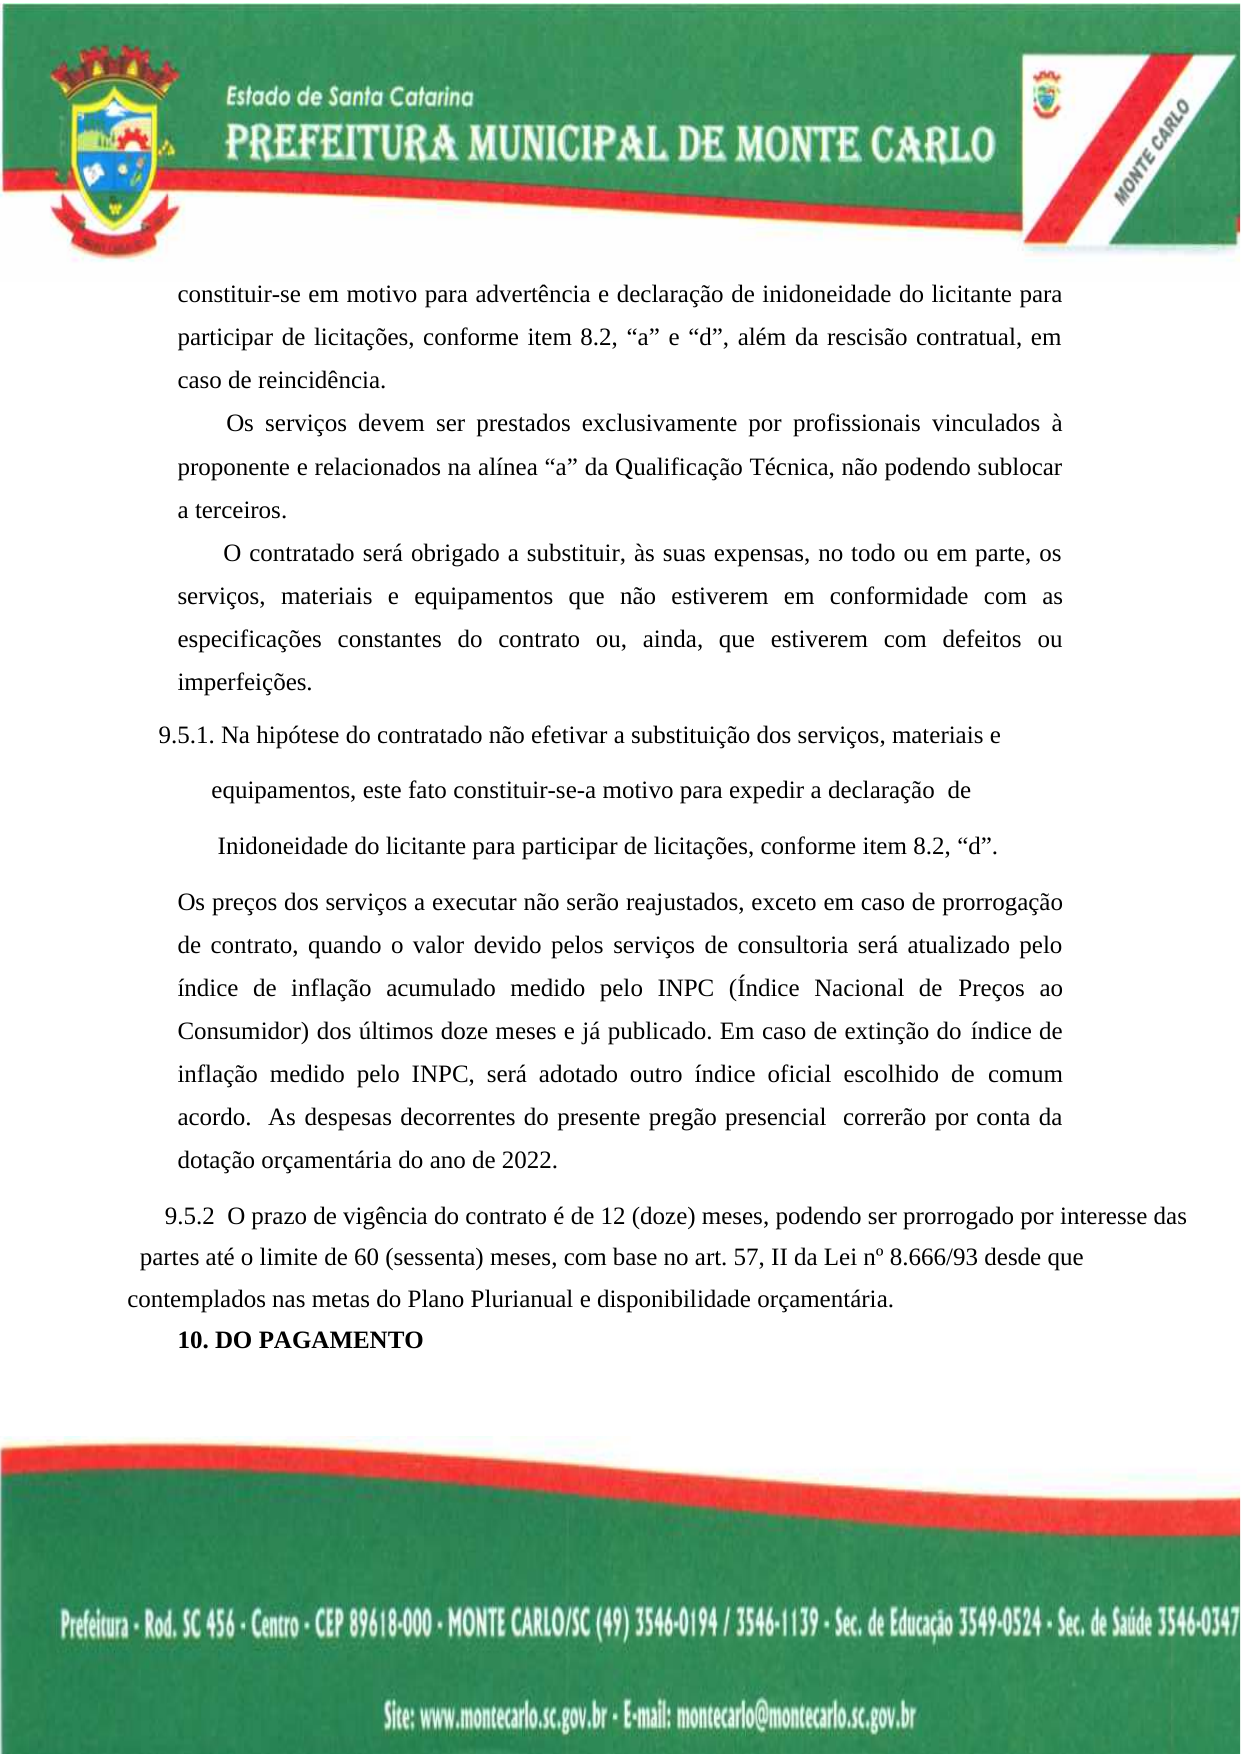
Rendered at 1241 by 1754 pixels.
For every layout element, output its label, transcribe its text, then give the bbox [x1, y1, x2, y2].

list Os serviços devem ser prestados exclusivamente por profissionais vinculados à proponente e relacionados na alínea “a” da Qualificação Técnica, não podendo sublocar a terceiros. [177, 408, 1063, 523]
list Os preços dos serviços a executar não serão reajustados, exceto em caso de prorrogação de contrato, quando o valor devido pelos serviços de consultoria será atualizado pelo índice de inflação acumulado medido pelo INPC (Índice Nacional de Preços ao Consumidor) dos últimos doze meses e já publicado. Em caso de extinção do índice de inflação medido pelo INPC, será adotado outro índice oficial escolhido de comum acordo. As despesas decorrentes do presente pregão presencial correrão por conta da dotação orçamentária do ano de 2022. [177, 887, 1063, 1174]
picture [0, 1436, 1241, 1754]
subtitle DO PAGAMENTO [177, 1325, 1201, 1354]
text equipamentos, este fato constituir-se-a motivo para expedir a declaração de [39, 776, 1063, 804]
list O contratado será obrigado a substituir, às suas expensas, no todo ou em parte, os serviços, materiais e equipamentos que não estiverem em conformidade com as especificações constantes do contrato ou, ainda, que estiverem com defeitos ou imperfeições. [177, 538, 1063, 696]
text 9.5.1. Na hipótese do contratado não efetivar a substituição dos serviços, materiais e [39, 720, 1063, 749]
text partes até o limite de 60 (sessenta) meses, com base no art. 57, II da Lei nº 8.666/93 desde que [39, 1242, 1201, 1271]
picture [0, 3, 1241, 282]
text 9.5.2 O prazo de vigência do contrato é de 12 (doze) meses, podendo ser prorrogado por interesse das [39, 1201, 1201, 1230]
text contemplados nas metas do Plano Plurianual e disponibilidade orçamentária. [39, 1284, 1201, 1312]
text Inidoneidade do licitante para participar de licitações, conforme item 8.2, “d”. [39, 831, 1063, 860]
